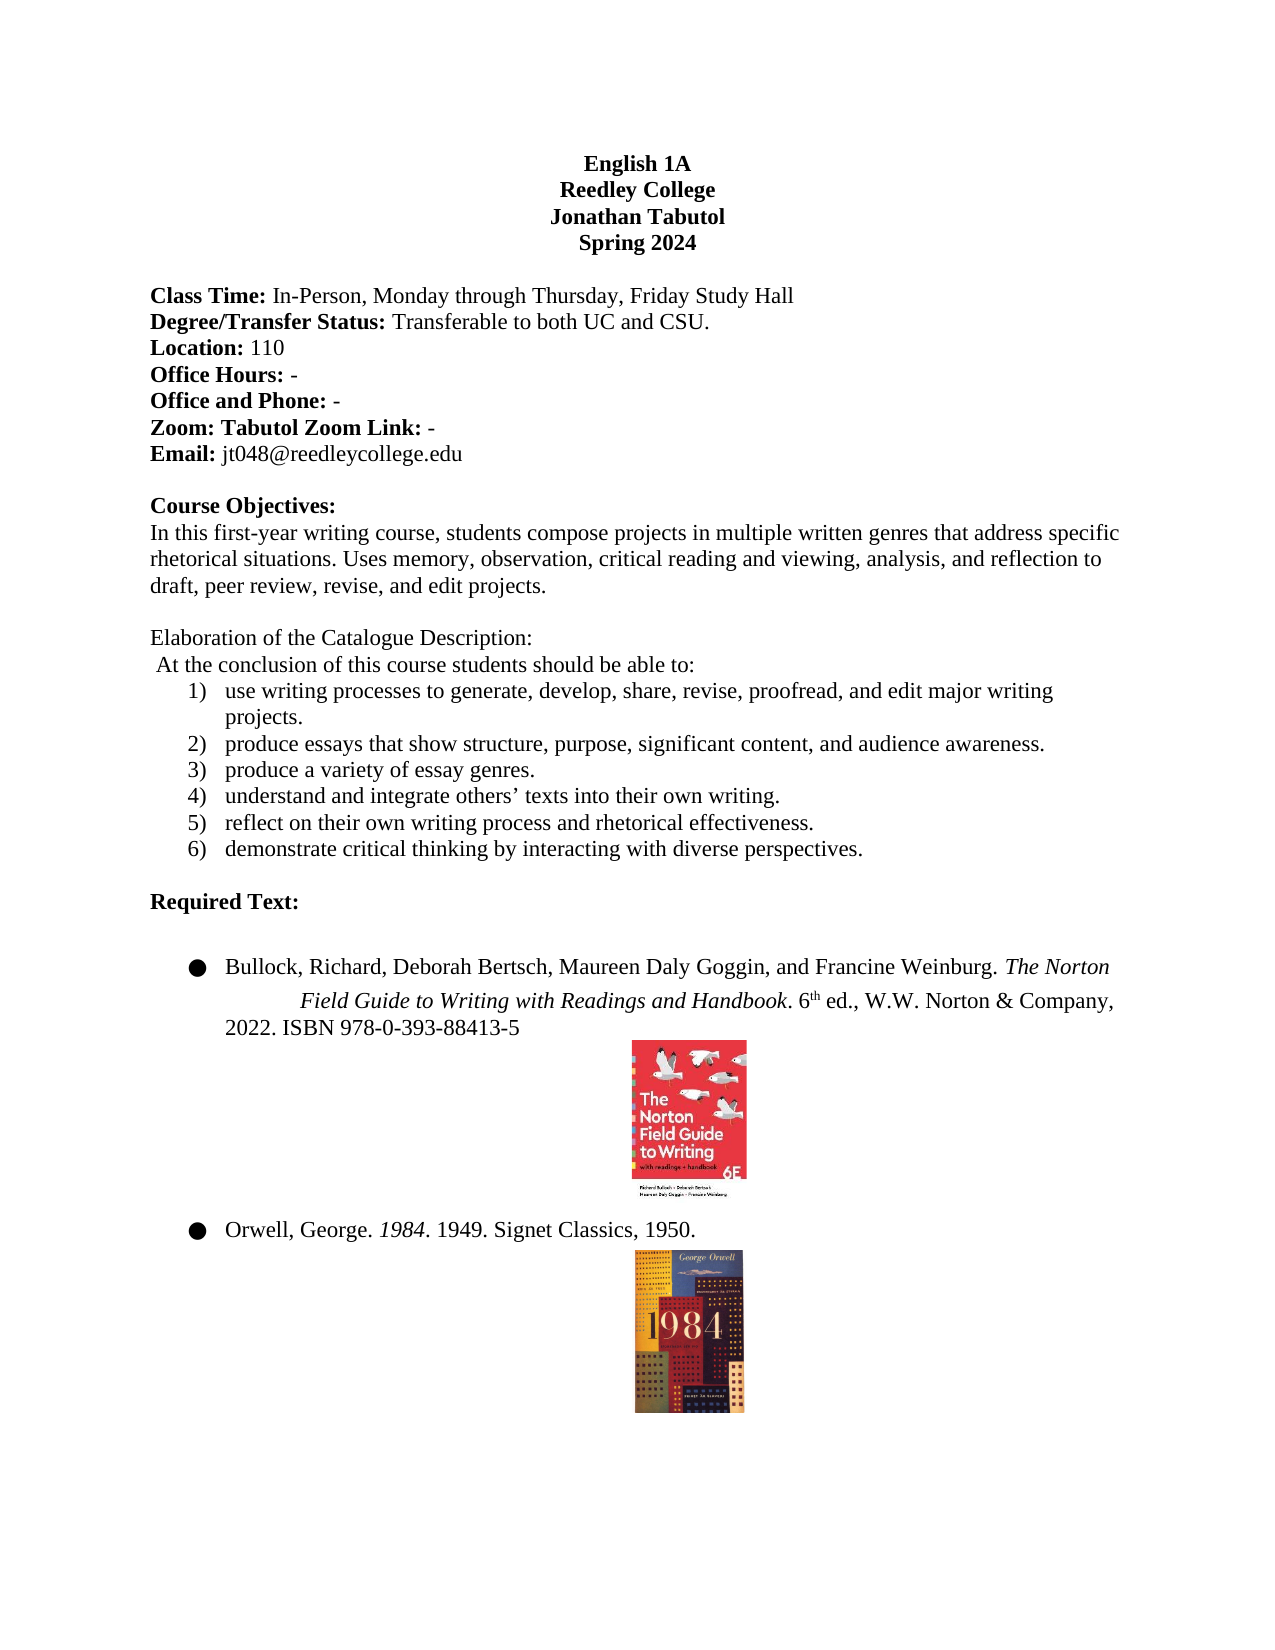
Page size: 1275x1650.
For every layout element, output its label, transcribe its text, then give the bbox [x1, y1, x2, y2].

text Zoom: Tabutol Zoom Link: - [150, 413, 1125, 440]
text Spring 2024 [150, 229, 1125, 255]
text Location: 110 [150, 334, 1125, 361]
list produce a variety of essay genres. [187, 756, 1125, 782]
picture [631, 1040, 747, 1203]
list Orwell, George. 1984. 1949. Signet Classics, 1950. [187, 1203, 1125, 1250]
text Reedley College [150, 176, 1125, 203]
text Course Objectives: [150, 493, 1125, 519]
text Class Time: In-Person, Monday through Thursday, Friday Study Hall [150, 282, 1125, 308]
list Bullock, Richard, Deborah Bertsch, Maureen Daly Goggin, and Francine Weinburg. The Norton Field Guide to Writing with Readings and Handbook. 6th ed., W.W. Norton & Company, 2022. ISBN 978-0-393-88413-5 [187, 941, 1125, 1040]
list understand and integrate others’ texts into their own writing. [187, 782, 1125, 809]
text At the conclusion of this course students should be able to: [150, 651, 1125, 677]
text Elaboration of the Catalogue Description: [150, 624, 1125, 651]
text Jonathan Tabutol [150, 203, 1125, 229]
picture [631, 1250, 747, 1413]
text Email: jt048@reedleycollege.edu [150, 440, 1125, 466]
text English 1A [150, 150, 1125, 176]
text Required Text: [150, 888, 1125, 914]
text Office and Phone: - [150, 387, 1125, 413]
list produce essays that show structure, purpose, significant content, and audience awareness. [187, 730, 1125, 756]
text Office Hours: - [150, 361, 1125, 387]
text In this first-year writing course, students compose projects in multiple written genres that address specific rhetorical situations. Uses memory, observation, critical reading and viewing, analysis, and reflection to draft, peer review, revise, and edit projects. [150, 519, 1125, 598]
text Degree/Transfer Status: Transferable to both UC and CSU. [150, 308, 1125, 334]
list demonstrate critical thinking by interacting with diverse perspectives. [187, 835, 1125, 862]
list use writing processes to generate, develop, share, revise, proofread, and edit major writing projects. [187, 677, 1125, 730]
list reflect on their own writing process and rhetorical effectiveness. [187, 809, 1125, 835]
